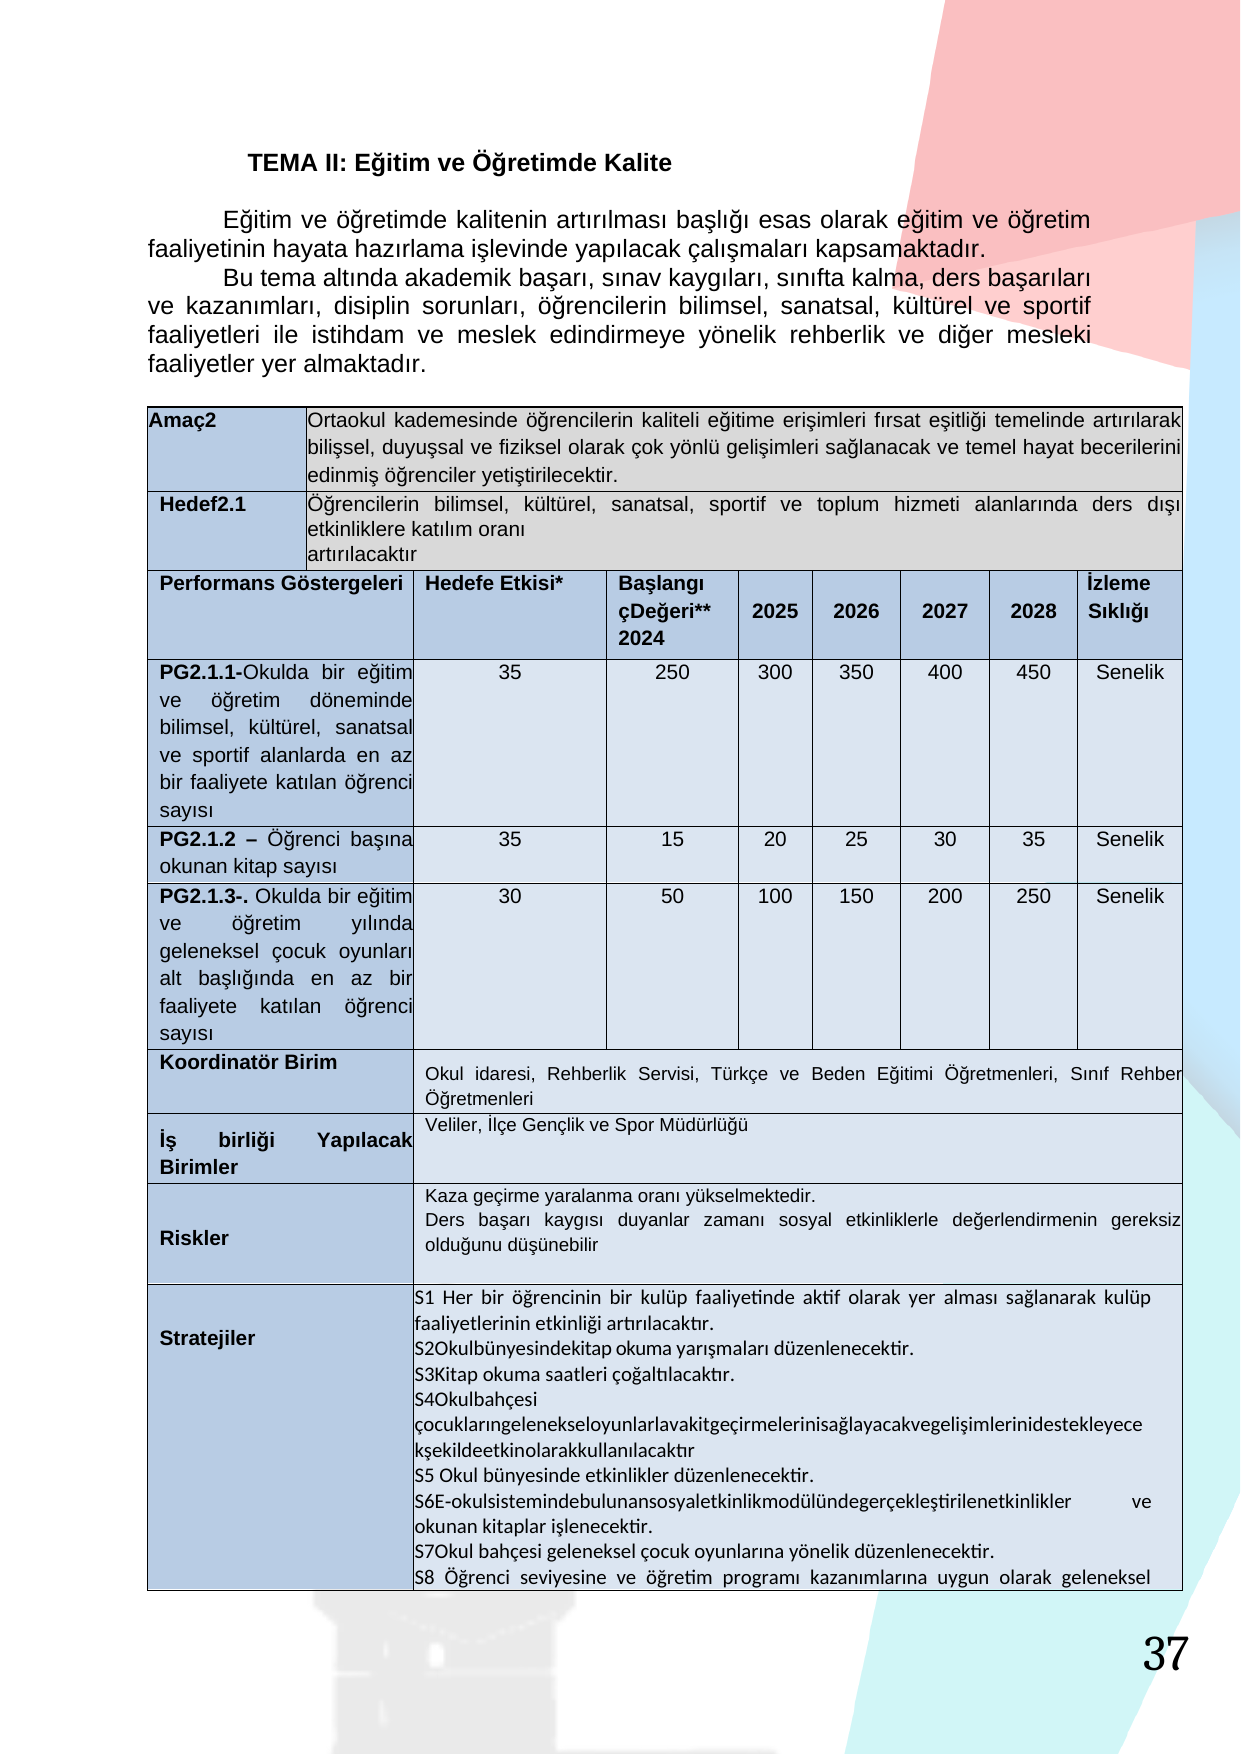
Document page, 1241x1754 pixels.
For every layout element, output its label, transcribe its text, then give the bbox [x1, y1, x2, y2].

table_cell Senelik [1078, 660, 1182, 826]
table_cell 50 [607, 884, 738, 1049]
table_cell Stratejiler [148, 1285, 413, 1589]
table_cell 30 [414, 884, 606, 1049]
picture [0, 0, 1241, 1754]
table_cell 35 [990, 827, 1077, 882]
table_cell Öğrencilerin bilimsel, kültürel, sanatsal, sportif ve toplum hizmeti alanlarında ders dışı etkinliklere katılım oranı artırılacaktır [307, 492, 1182, 570]
table_cell PG2.1.3-. Okulda bir eğitim ve öğretim yılında geleneksel çocuk oyunları alt başlığında en az bir faaliyete katılan öğrenci sayısı [148, 884, 413, 1049]
table_cell 100 [739, 884, 812, 1049]
subtitle TEMA II: Eğitim ve Öğretimde Kalite [247, 148, 1093, 176]
table_cell Okul idaresi, Rehberlik Servisi, Türkçe ve Beden Eğitimi Öğretmenleri, Sınıf Rehber Öğretmenleri [414, 1050, 1182, 1113]
table_cell 25 [813, 827, 900, 882]
text Bu tema altında akademik başarı, sınav kaygıları, sınıfta kalma, ders başarıları ve kazanımları, disiplin sorunları, öğrencilerin bilimsel, sanatsal, kültürel ve sportif faaliyetleri ile istihdam ve meslek edindirmeye yönelik rehberlik ve diğer mesleki faaliyetler yer almaktadır. [148, 263, 1093, 378]
table_cell 35 [414, 660, 606, 826]
table_cell 250 [607, 660, 738, 826]
table_cell Riskler [148, 1184, 413, 1283]
table_cell 350 [813, 660, 900, 826]
table_cell Kaza geçirme yaralanma oranı yükselmektedir. Ders başarı kaygısı duyanlar zamanı sosyal etkinliklerle değerlendirmenin gereksiz olduğunu düşünebilir [414, 1184, 1182, 1283]
table_cell 30 [901, 827, 989, 882]
table_cell PG2.1.2 – Öğrenci başına okunan kitap sayısı [148, 827, 413, 882]
table_cell 450 [990, 660, 1077, 826]
table_cell 400 [901, 660, 989, 826]
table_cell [414, 1285, 1182, 1589]
table_header Ortaokul kademesinde öğrencilerin kaliteli eğitime erişimleri fırsat eşitliği temelinde artırılarak bilişsel, duyuşsal ve fiziksel olarak çok yönlü gelişimleri sağlanacak ve temel hayat becerilerini edinmiş öğrenciler yetiştirilecektir. [307, 408, 1182, 491]
table_cell Veliler, İlçe Gençlik ve Spor Müdürlüğü [414, 1114, 1182, 1183]
table_cell 200 [901, 884, 989, 1049]
table_cell İş birliği Yapılacak Birimler [148, 1114, 413, 1183]
table_cell 300 [739, 660, 812, 826]
table_cell Senelik [1078, 827, 1182, 882]
table_cell 2028 [990, 571, 1077, 659]
table_header Amaç2 [148, 408, 306, 491]
text Eğitim ve öğretimde kalitenin artırılması başlığı esas olarak eğitim ve öğretim faaliyetinin hayata hazırlama işlevinde yapılacak çalışmaları kapsamaktadır. [148, 205, 1093, 263]
table_cell BaşlangıçDeğeri** 2024 [607, 571, 738, 659]
table_cell İzleme Sıklığı [1078, 571, 1182, 659]
table_cell Hedefe Etkisi* [414, 571, 606, 659]
table_cell Hedef2.1 [148, 492, 306, 570]
table_cell 250 [990, 884, 1077, 1049]
table_cell Koordinatör Birim [148, 1050, 413, 1113]
table_cell PG2.1.1-Okulda bir eğitim ve öğretim döneminde bilimsel, kültürel, sanatsal ve sportif alanlarda en az bir faaliyete katılan öğrenci sayısı [148, 660, 413, 826]
table_cell 2025 [739, 571, 812, 659]
table_cell 2027 [901, 571, 989, 659]
table_cell Performans Göstergeleri [148, 571, 413, 659]
table_cell 2026 [813, 571, 900, 659]
table_cell Senelik [1078, 884, 1182, 1049]
table_cell 20 [739, 827, 812, 882]
table_cell 35 [414, 827, 606, 882]
table_cell 15 [607, 827, 738, 882]
table_cell 150 [813, 884, 900, 1049]
